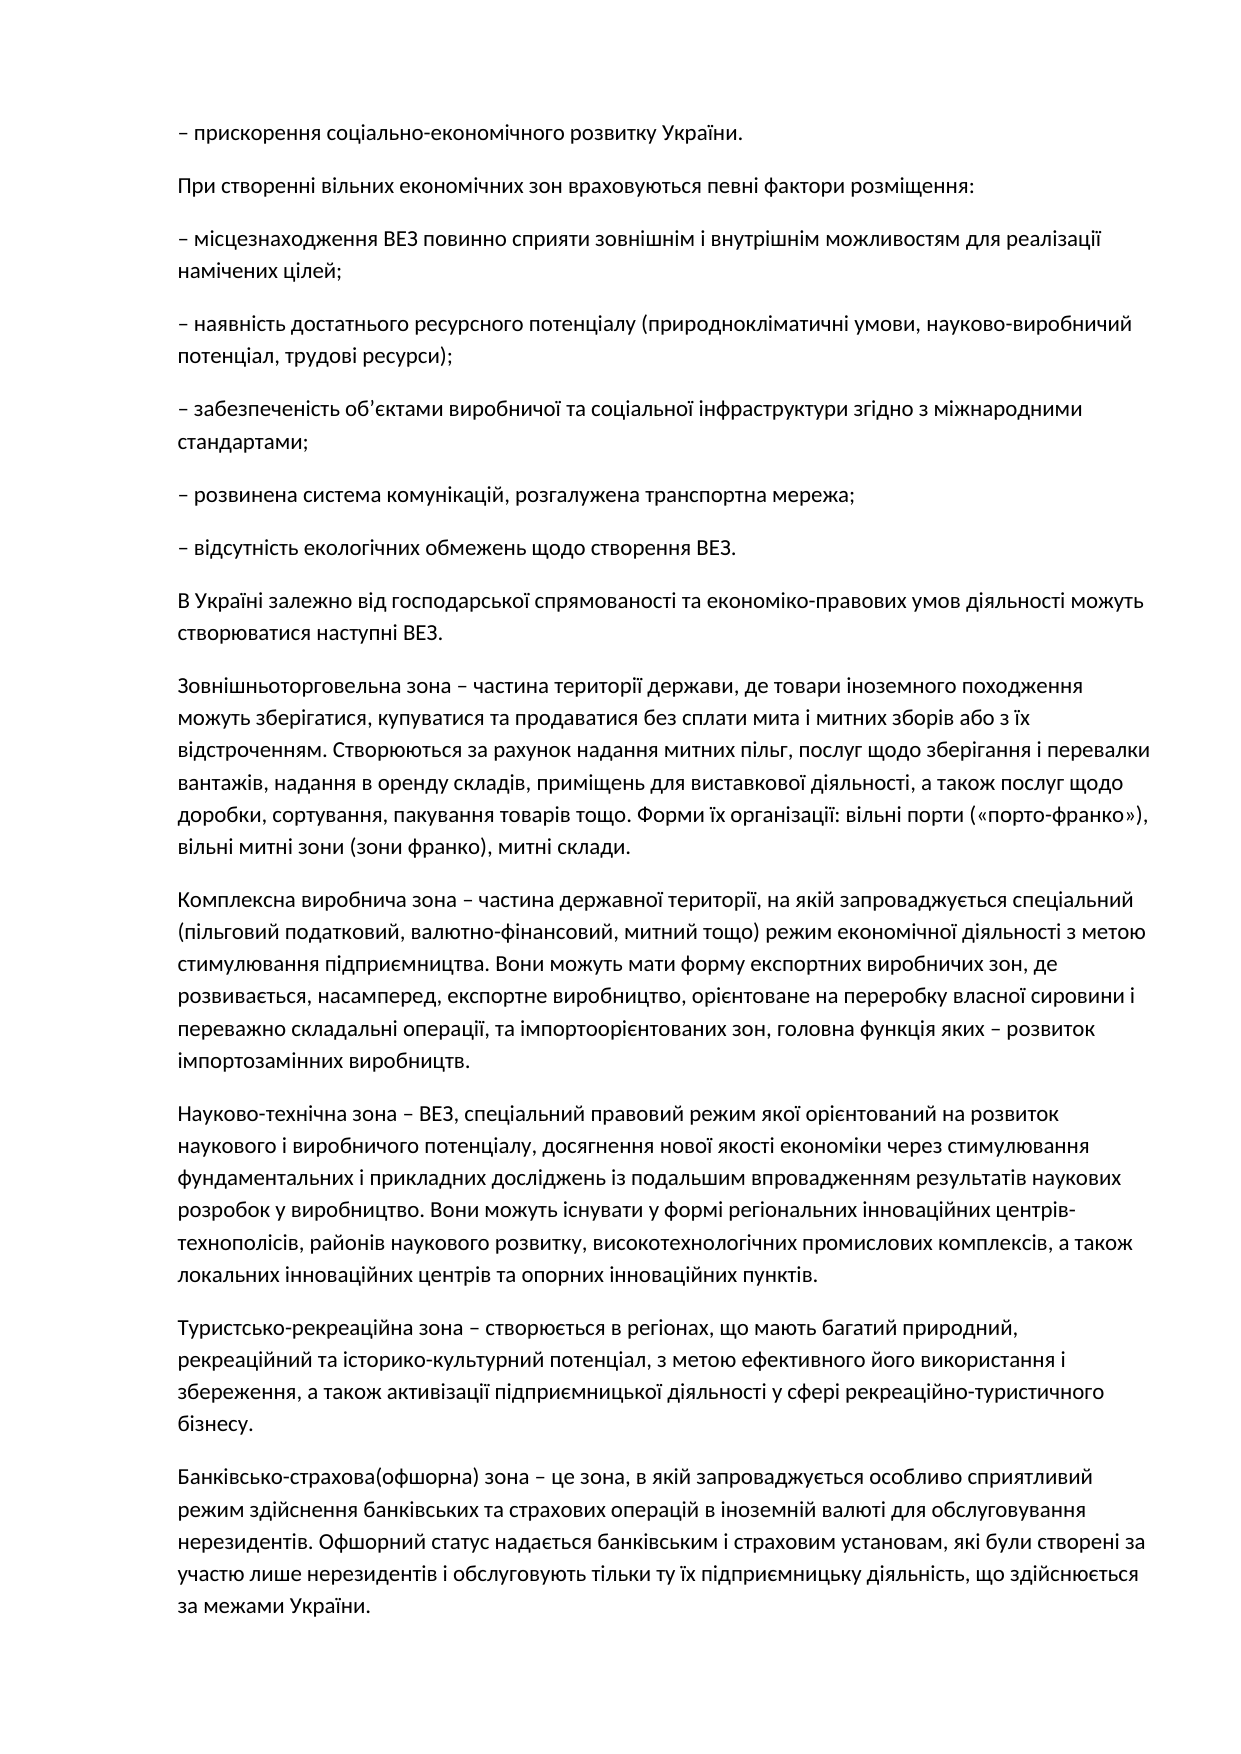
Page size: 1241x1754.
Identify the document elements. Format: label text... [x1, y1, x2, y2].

text Банківсько-страхова(офшорна) зона – це зона, в якій запроваджується особливо сприятливий режим здійснення банківських та страхових операцій в іноземній валюті для обслуговування нерезидентів. Офшорний статус надається банківським і страховим установам, які були створені за участю лише нерезидентів і обслуговують тільки ту їх підприємницьку діяльність, що здійснюється за межами України. [177, 1462, 1152, 1619]
text В Україні залежно від господарської спрямованості та економіко-правових умов діяльності можуть створюватися наступні ВЕЗ. [177, 586, 1152, 646]
text Туристсько-рекреаційна зона – створюється в регіонах, що мають багатий природний, рекреаційний та історико-культурний потенціал, з метою ефективного його використання і збереження, а також активізації підприємницької діяльності у сфері рекреаційно-туристичного бізнесу. [177, 1313, 1152, 1437]
text – наявність достатнього ресурсного потенціалу (природнокліматичні умови, науково-виробничий потенціал, трудові ресурси); [177, 309, 1152, 369]
text – місцезнаходження ВЕЗ повинно сприяти зовнішнім і внутрішнім можливостям для реалізації намічених цілей; [177, 224, 1152, 284]
text Комплексна виробнича зона – частина державної території, на якій запроваджується спеціальний (пільговий податковий, валютно-фінансовий, митний тощо) режим економічної діяльності з метою стимулювання підприємництва. Вони можуть мати форму експортних виробничих зон, де розвивається, насамперед, експортне виробництво, орієнтоване на переробку власної сировини і переважно складальні операції, та імпортоорієнтованих зон, головна функція яких – розвиток імпортозамінних виробництв. [177, 885, 1152, 1074]
text – відсутність екологічних обмежень щодо створення ВЕЗ. [177, 533, 1152, 561]
text – розвинена система комунікацій, розгалужена транспортна мережа; [177, 480, 1152, 508]
text При створенні вільних економічних зон враховуються певні фактори розміщення: [177, 171, 1152, 199]
text Науково-технічна зона – ВЕЗ, спеціальний правовий режим якої орієнтований на розвиток наукового і виробничого потенціалу, досягнення нової якості економіки через стимулювання фундаментальних і прикладних досліджень із подальшим впровадженням результатів наукових розробок у виробництво. Вони можуть існувати у формі регіональних інноваційних центрів-технополісів, районів наукового розвитку, високотехнологічних промислових комплексів, а також локальних інноваційних центрів та опорних інноваційних пунктів. [177, 1099, 1152, 1288]
text – забезпеченість об’єктами виробничої та соціальної інфраструктури згідно з міжнародними стандартами; [177, 394, 1152, 455]
text Зовнішньоторговельна зона – частина території держави, де товари іноземного походження можуть зберігатися, купуватися та продаватися без сплати мита і митних зборів або з їх відстроченням. Створюються за рахунок надання митних пільг, послуг щодо зберігання і перевалки вантажів, надання в оренду складів, приміщень для виставкової діяльності, а також послуг щодо доробки, сортування, пакування товарів тощо. Форми їх організації: вільні порти («порто-франко»), вільні митні зони (зони франко), митні склади. [177, 671, 1152, 860]
text – прискорення соціально-економічного розвитку України. [177, 118, 1152, 146]
